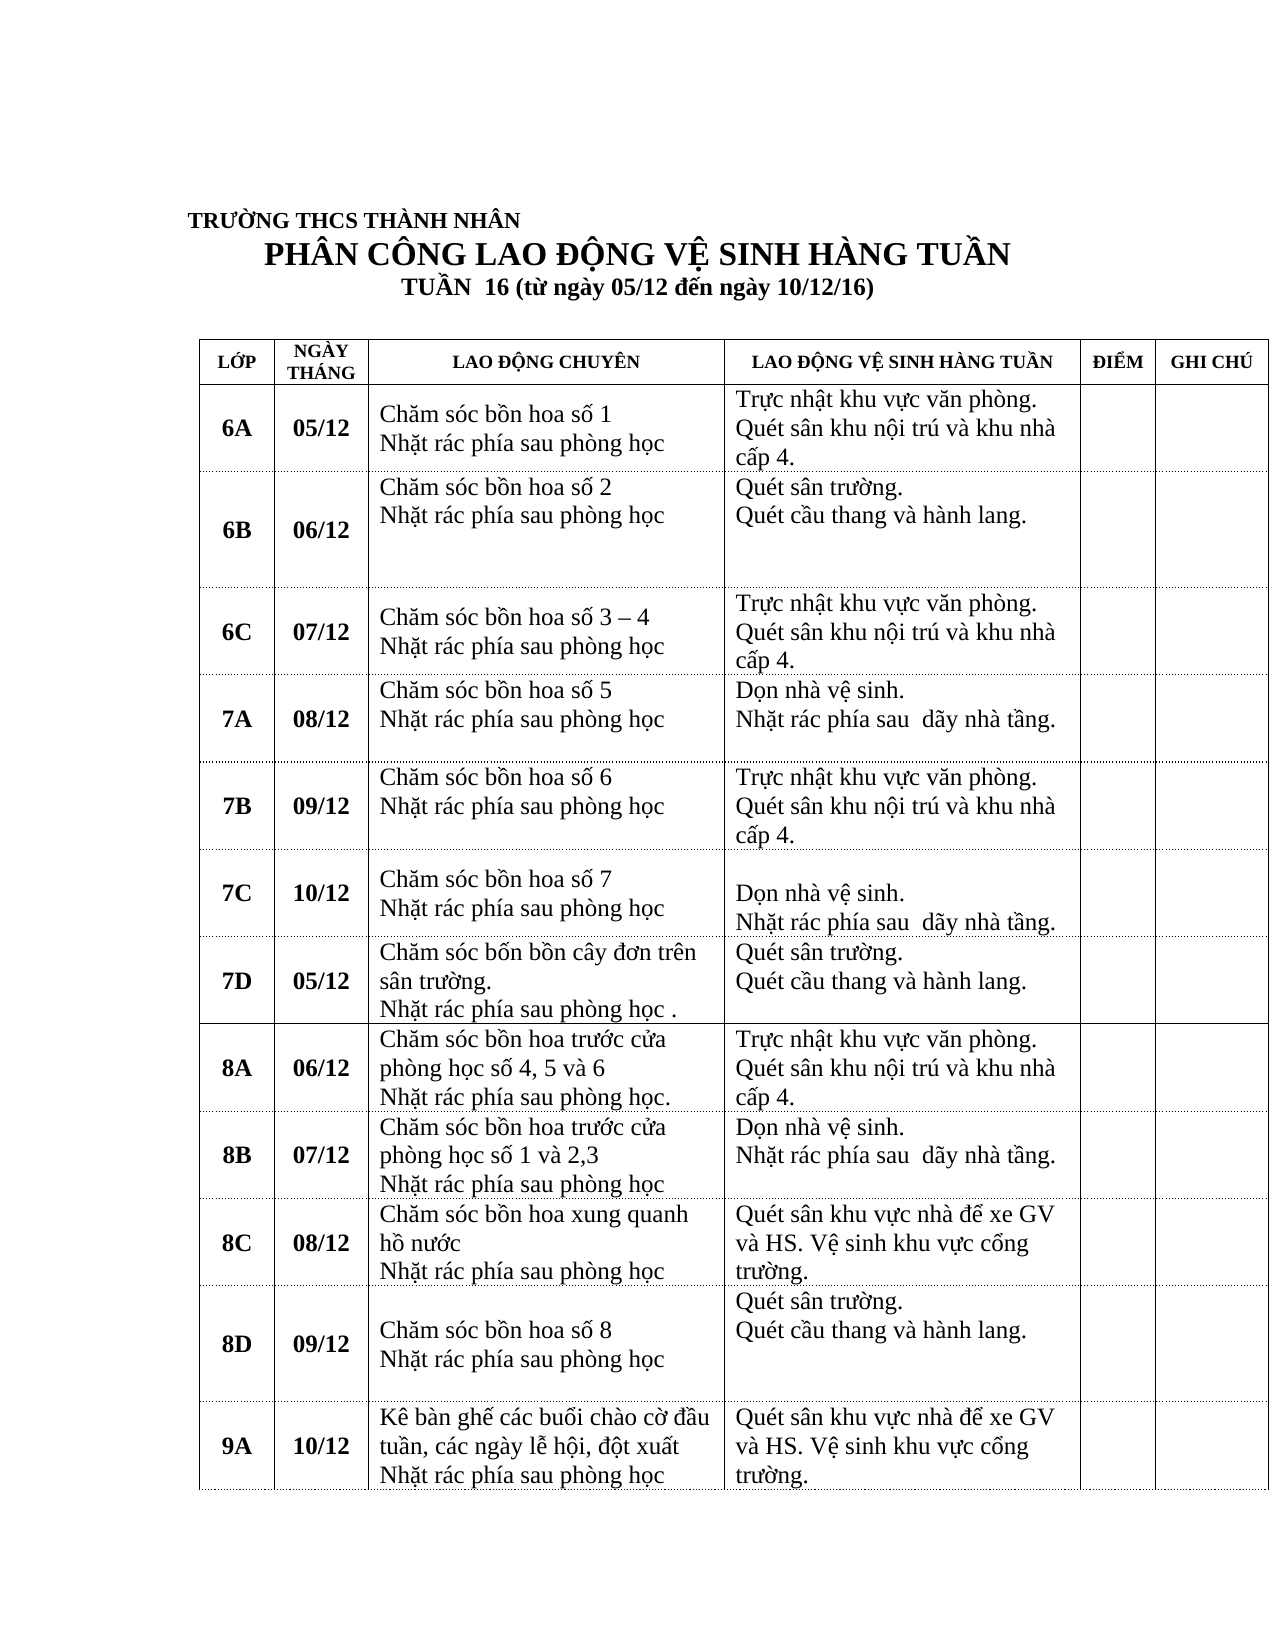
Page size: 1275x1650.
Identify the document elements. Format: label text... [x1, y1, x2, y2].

table_cell 7A [200, 674, 274, 761]
table_cell [1156, 1198, 1268, 1285]
table_header GHI CHÚ [1156, 340, 1268, 383]
table_cell Trực nhật khu vực văn phòng. Quét sân khu nội trú và khu nhà cấp 4. [725, 761, 1080, 849]
table_cell 8D [200, 1285, 274, 1401]
table_cell [1156, 936, 1268, 1023]
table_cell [369, 1401, 724, 1488]
table_header NGÀY THÁNG [275, 340, 368, 383]
table_cell 09/12 [275, 1285, 368, 1401]
table_cell Dọn nhà vệ sinh. Nhặt rác phía sau dãy nhà tầng. [725, 849, 1080, 936]
table_header LAO ĐỘNG CHUYÊN [369, 340, 724, 383]
table_cell 6A [200, 385, 274, 471]
table_cell Quét sân trường. Quét cầu thang và hành lang. [725, 1285, 1080, 1401]
table_cell Chăm sóc bốn bồn cây đơn trên sân trường. Nhặt rác phía sau phòng học . [369, 936, 724, 1023]
table_cell Dọn nhà vệ sinh. Nhặt rác phía sau dãy nhà tầng. [725, 1111, 1080, 1198]
table_cell [1156, 1401, 1268, 1488]
table_cell 06/12 [275, 471, 368, 587]
table_cell Chăm sóc bồn hoa số 7 Nhặt rác phía sau phòng học [369, 849, 724, 936]
text PHÂN CÔNG LAO ĐỘNG VỆ SINH HÀNG TUẦN [187, 234, 1087, 272]
table_cell Chăm sóc bồn hoa số 6 Nhặt rác phía sau phòng học [369, 761, 724, 849]
table_cell [1081, 1024, 1155, 1111]
table_cell 05/12 [275, 936, 368, 1023]
table_cell Trực nhật khu vực văn phòng. Quét sân khu nội trú và khu nhà cấp 4. [725, 587, 1080, 674]
table_cell 09/12 [275, 761, 368, 849]
table_cell Trực nhật khu vực văn phòng. Quét sân khu nội trú và khu nhà cấp 4. [725, 1024, 1080, 1111]
table_cell Chăm sóc bồn hoa số 2 Nhặt rác phía sau phòng học [369, 471, 724, 587]
table_cell [1081, 674, 1155, 761]
table_cell [1081, 761, 1155, 849]
table_cell [1156, 674, 1268, 761]
text TUẦN 16 (từ ngày 05/12 đến ngày 10/12/16) [187, 272, 1087, 301]
table_cell 08/12 [275, 1198, 368, 1285]
table_cell [1156, 849, 1268, 936]
table_cell [1081, 849, 1155, 936]
table_cell [1081, 385, 1155, 471]
table_cell 06/12 [275, 1024, 368, 1111]
text TRƯỜNG THCS THÀNH NHÂN [187, 207, 1087, 234]
table_cell Quét sân trường. Quét cầu thang và hành lang. [725, 471, 1080, 587]
table_cell Chăm sóc bồn hoa trước cửa phòng học số 4, 5 và 6 Nhặt rác phía sau phòng học. [369, 1024, 724, 1111]
table_cell [1156, 761, 1268, 849]
table_cell [1081, 587, 1155, 674]
table_header LỚP [200, 340, 274, 383]
table_cell Quét sân trường. Quét cầu thang và hành lang. [725, 936, 1080, 1023]
table_cell [1156, 1111, 1268, 1198]
table_cell [1081, 1401, 1155, 1488]
table_header ĐIỂM [1081, 340, 1155, 383]
table_cell [1156, 587, 1268, 674]
table_cell 10/12 [275, 849, 368, 936]
table_cell [1081, 471, 1155, 587]
table_cell [1081, 1111, 1155, 1198]
table_cell 05/12 [275, 385, 368, 471]
table_cell [1156, 471, 1268, 587]
table_cell Chăm sóc bồn hoa số 5 Nhặt rác phía sau phòng học [369, 674, 724, 761]
table_cell 10/12 [275, 1401, 368, 1488]
table_cell [1156, 1285, 1268, 1401]
table_cell [1156, 385, 1268, 471]
table_cell [1081, 1285, 1155, 1401]
table_cell 7D [200, 936, 274, 1023]
table_cell Chăm sóc bồn hoa số 3 – 4 Nhặt rác phía sau phòng học [369, 587, 724, 674]
table_cell 6C [200, 587, 274, 674]
table_cell 08/12 [275, 674, 368, 761]
table_cell Chăm sóc bồn hoa số 8 Nhặt rác phía sau phòng học [369, 1285, 724, 1401]
table_cell 8B [200, 1111, 274, 1198]
table_cell Trực nhật khu vực văn phòng. Quét sân khu nội trú và khu nhà cấp 4. [725, 385, 1080, 471]
table_cell Quét sân khu vực nhà để xe GV và HS. Vệ sinh khu vực cổng trường. [725, 1198, 1080, 1285]
table_cell Dọn nhà vệ sinh. Nhặt rác phía sau dãy nhà tầng. [725, 674, 1080, 761]
table_cell 7C [200, 849, 274, 936]
table_cell 6B [200, 471, 274, 587]
table_cell Quét sân khu vực nhà để xe GV và HS. Vệ sinh khu vực cổng trường. [725, 1401, 1080, 1488]
table_cell [1081, 1198, 1155, 1285]
table_cell Chăm sóc bồn hoa số 1 Nhặt rác phía sau phòng học [369, 385, 724, 471]
table_cell 8A [200, 1024, 274, 1111]
table_cell 8C [200, 1198, 274, 1285]
table_cell 07/12 [275, 587, 368, 674]
table_cell Chăm sóc bồn hoa xung quanh hồ nước Nhặt rác phía sau phòng học [369, 1198, 724, 1285]
table_cell [1081, 936, 1155, 1023]
table_cell 9A [200, 1401, 274, 1488]
table_header LAO ĐỘNG VỆ SINH HÀNG TUẦN [725, 340, 1080, 383]
table_cell Chăm sóc bồn hoa trước cửa phòng học số 1 và 2,3 Nhặt rác phía sau phòng học [369, 1111, 724, 1198]
table_cell 7B [200, 761, 274, 849]
table_cell 07/12 [275, 1111, 368, 1198]
table_cell [1156, 1024, 1268, 1111]
